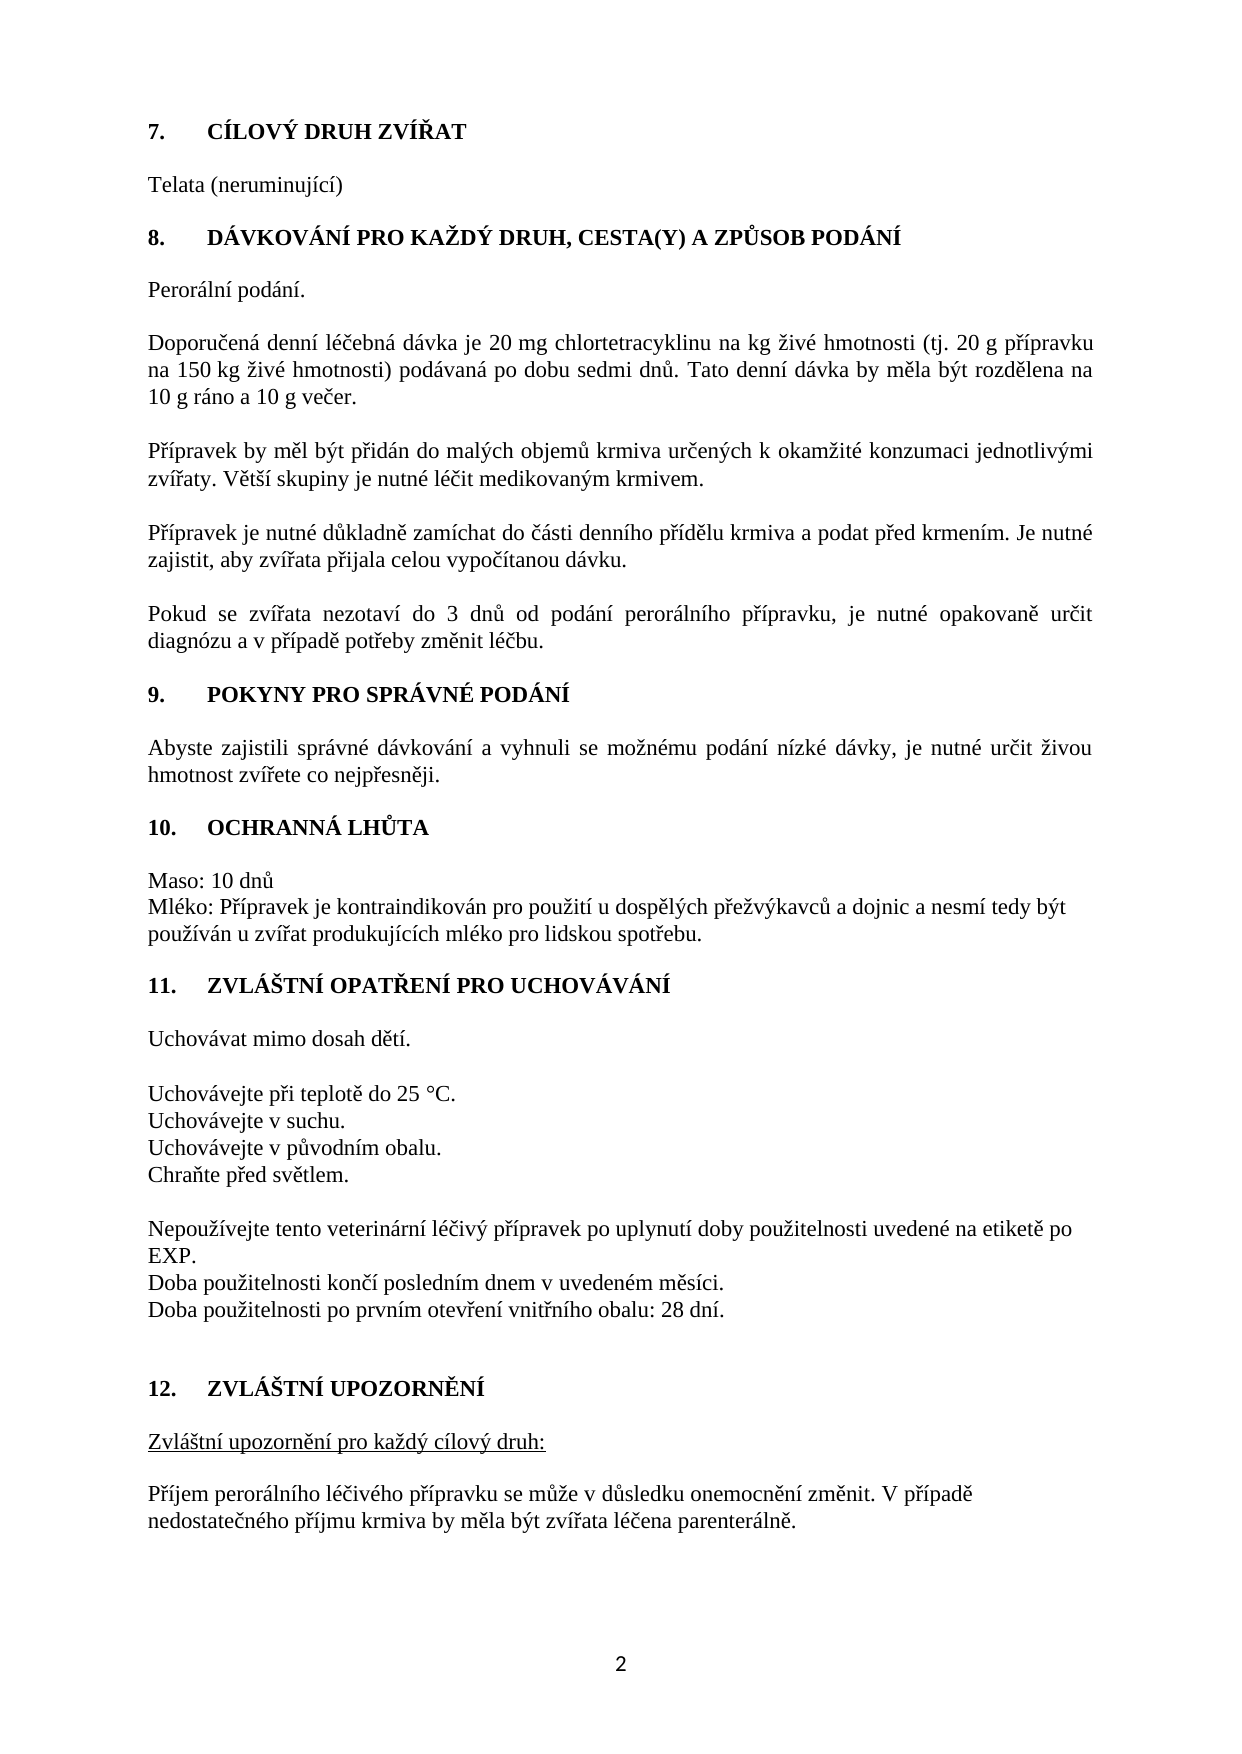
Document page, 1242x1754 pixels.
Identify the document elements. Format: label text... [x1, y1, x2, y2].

text Uchovávejte v suchu. [148, 1106, 1094, 1133]
text Perorální podání. [148, 276, 1094, 303]
text 12. ZVLÁŠTNÍ UPOZORNĚNÍ [148, 1375, 1094, 1401]
list Doba použitelnosti končí posledním dnem v uvedeném měsíci. [148, 1269, 1094, 1296]
text Maso: 10 dnů [148, 867, 1094, 893]
text Příjem perorálního léčivého přípravku se může v důsledku onemocnění změnit. V případě nedostatečného příjmu krmiva by měla být zvířata léčena parenterálně. [148, 1480, 1094, 1533]
text Telata (neruminující) [148, 171, 1094, 197]
text Abyste zajistili správné dávkování a vyhnuli se možnému podání nízké dávky, je nutné určit živou hmotnost zvířete co nejpřesněji. [148, 734, 1094, 788]
text Přípravek by měl být přidán do malých objemů krmiva určených k okamžité konzumaci jednotlivými zvířaty. Větší skupiny je nutné léčit medikovaným krmivem. [148, 437, 1094, 491]
text Uchovávejte při teplotě do 25 °C. [148, 1079, 1094, 1106]
text Nepoužívejte tento veterinární léčivý přípravek po uplynutí doby použitelnosti uvedené na etiketě po EXP. [148, 1215, 1094, 1269]
text 9. POKYNY PRO SPRÁVNÉ PODÁNÍ [148, 681, 1094, 707]
text Mléko: Přípravek je kontraindikován pro použití u dospělých přežvýkavců a dojnic a nesmí tedy být používán u zvířat produkujících mléko pro lidskou spotřebu. [148, 893, 1094, 946]
text Zvláštní upozornění pro každý cílový druh: [148, 1428, 1094, 1454]
text Doba použitelnosti po prvním otevření vnitřního obalu: 28 dní. [148, 1296, 1127, 1322]
text 10. OCHRANNÁ LHŮTA [148, 814, 1094, 841]
text 8. DÁVKOVÁNÍ PRO KAŽDÝ DRUH, CESTA(Y) A ZPŮSOB PODÁNÍ [148, 223, 1094, 250]
text Přípravek je nutné důkladně zamíchat do části denního přídělu krmiva a podat před krmením. Je nutné zajistit, aby zvířata přijala celou vypočítanou dávku. [148, 518, 1094, 573]
text Chraňte před světlem. [148, 1161, 1094, 1188]
text Pokud se zvířata nezotaví do 3 dnů od podání perorálního přípravku, je nutné opakovaně určit diagnózu a v případě potřeby změnit léčbu. [148, 600, 1094, 654]
text Uchovávejte v původním obalu. [148, 1133, 1094, 1161]
text 11. ZVLÁŠTNÍ OPATŘENÍ PRO UCHOVÁVÁNÍ [148, 972, 1094, 999]
text Doporučená denní léčebná dávka je 20 mg chlortetracyklinu na kg živé hmotnosti (tj. přípravku na živé hmotnosti) podávaná po dobu sedmi dnů. Tato denní dávka by měla být rozdělena na ráno a večer. [148, 329, 1094, 410]
text 7. CÍLOVÝ DRUH ZVÍŘAT [148, 118, 1094, 144]
list Uchovávat mimo dosah dětí. [148, 1025, 1094, 1052]
